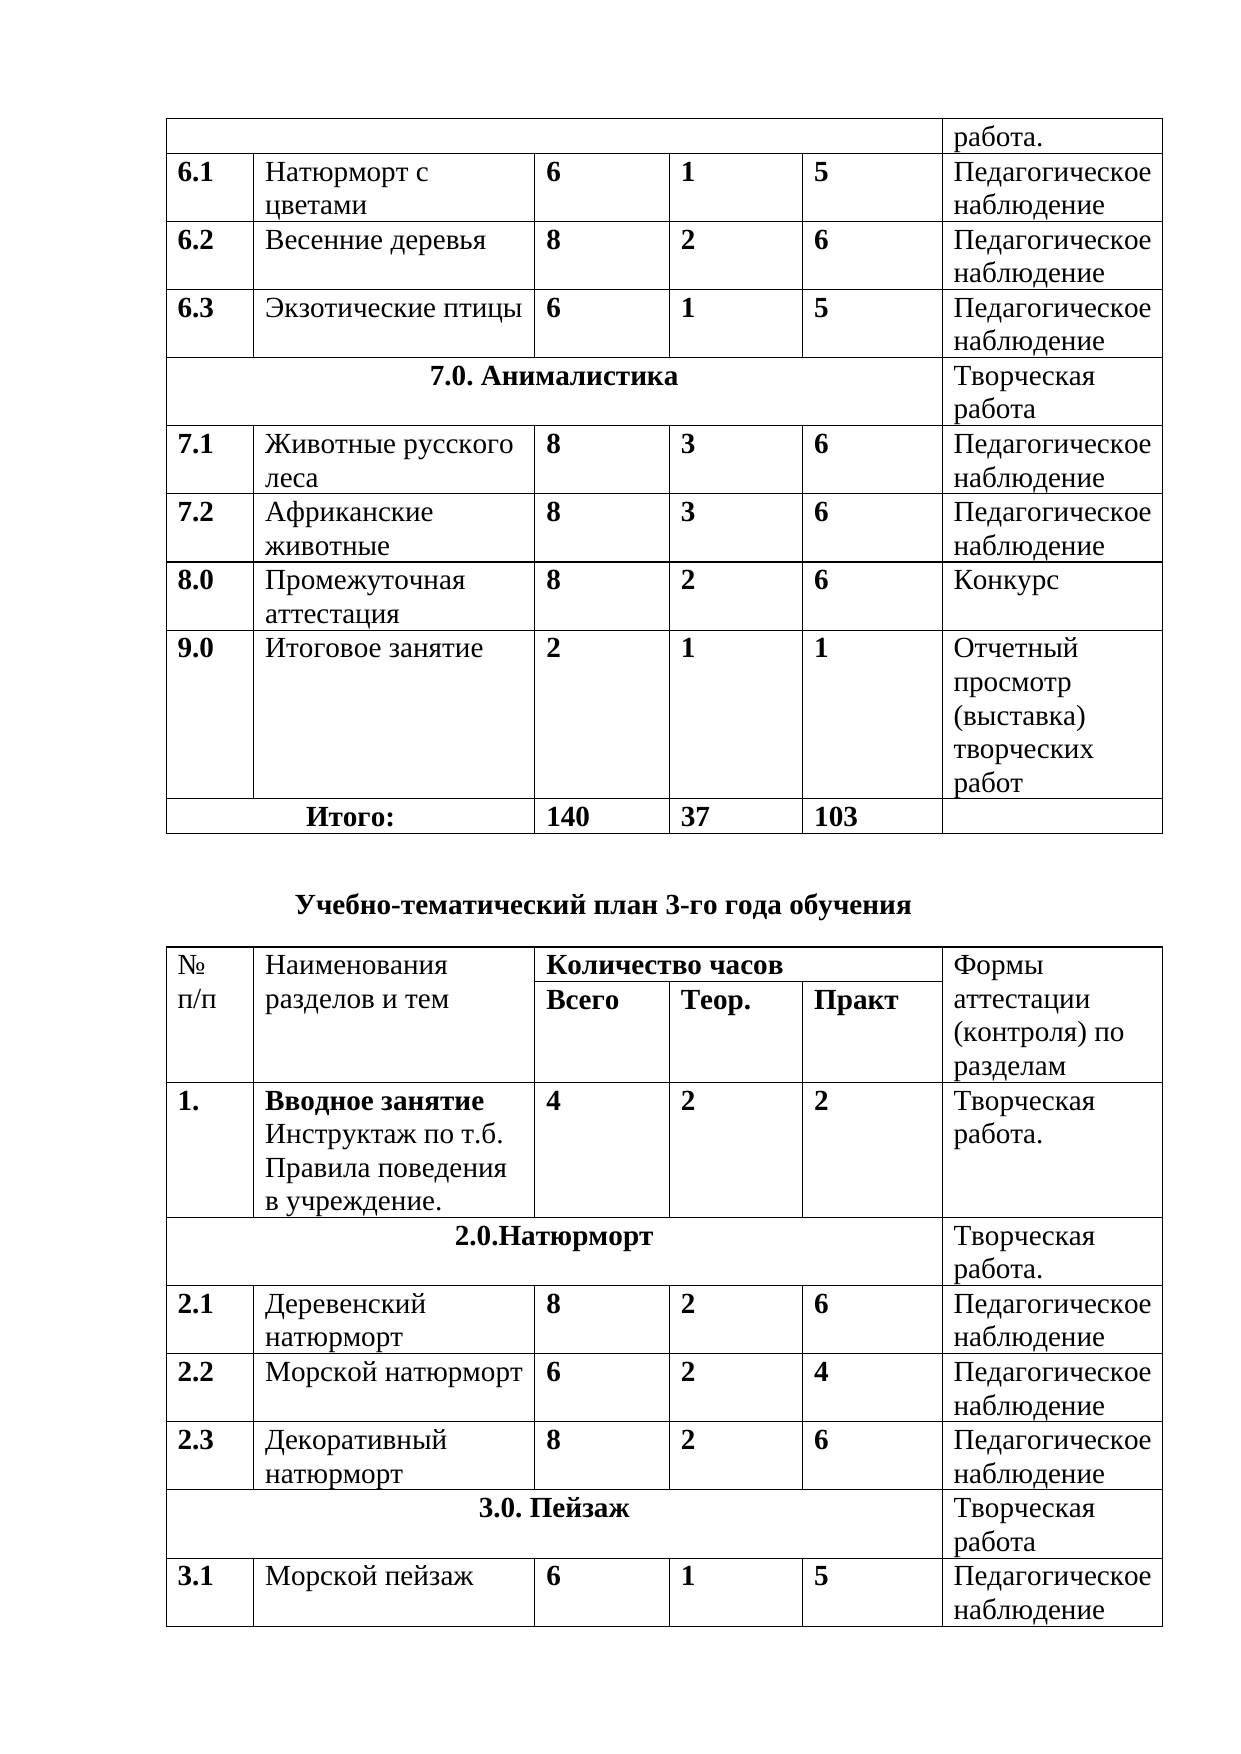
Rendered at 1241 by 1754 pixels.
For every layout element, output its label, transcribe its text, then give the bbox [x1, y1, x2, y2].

table_header Формы аттестации (контроля) по разделам [943, 948, 1162, 1082]
table_cell Морской натюрморт [254, 1354, 534, 1421]
table_header Количество часов [535, 948, 942, 981]
table_cell 1 [670, 290, 802, 357]
table_cell 8 [535, 1286, 669, 1353]
table_cell 6.3 [167, 290, 253, 357]
table_cell 6 [803, 1422, 942, 1489]
table_cell 6 [535, 1559, 669, 1626]
table_cell Педагогическое наблюдение [943, 1354, 1162, 1421]
table_cell 2.1 [167, 1286, 253, 1353]
table_cell Африканские животные [254, 494, 534, 561]
table_cell 6 [535, 290, 669, 357]
table_cell Весенние деревья [254, 222, 534, 289]
table_cell Теор. [670, 982, 802, 1082]
table_cell 9.0 [167, 631, 253, 798]
table_cell Творческая работа [943, 358, 1162, 425]
table_cell 4 [535, 1083, 669, 1217]
table_cell 2.3 [167, 1422, 253, 1489]
table_cell 1 [670, 1559, 802, 1626]
table_cell 8 [535, 563, 669, 629]
table_cell 5 [803, 290, 942, 357]
table_cell 6 [803, 426, 942, 493]
table_cell 6 [803, 563, 942, 629]
table_cell Педагогическое наблюдение [943, 426, 1162, 493]
table_cell 2 [670, 1286, 802, 1353]
table_cell Творческая работа. [943, 1218, 1162, 1285]
table_cell Педагогическое наблюдение [943, 494, 1162, 561]
table_cell Экзотические птицы [254, 290, 534, 357]
table_cell 1 [670, 631, 802, 798]
table_cell 8.0 [167, 563, 253, 629]
table_cell 4 [803, 1354, 942, 1421]
table_cell 2 [670, 1083, 802, 1217]
table_cell 2 [803, 1083, 942, 1217]
table_cell 6 [803, 222, 942, 289]
table_cell 6 [803, 494, 942, 561]
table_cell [167, 119, 942, 153]
table_cell Вводное занятие Инструктаж по т.б. Правила поведения в учреждение. [254, 1083, 534, 1217]
table_cell Педагогическое наблюдение [943, 222, 1162, 289]
table_cell 2 [670, 1354, 802, 1421]
table_cell 8 [535, 494, 669, 561]
table_cell Итого: [167, 799, 534, 833]
table_cell Морской пейзаж [254, 1559, 534, 1626]
table_cell Деревенский натюрморт [254, 1286, 534, 1353]
table_cell 3 [670, 494, 802, 561]
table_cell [943, 1559, 1162, 1626]
table_cell 2 [670, 1422, 802, 1489]
table_cell Педагогическое наблюдение [943, 1422, 1162, 1489]
table_cell [943, 799, 1162, 833]
table_cell 5 [803, 1559, 942, 1626]
table_cell 8 [535, 426, 669, 493]
table_cell Натюрморт с цветами [254, 154, 534, 221]
table_cell 3.1 [167, 1559, 253, 1626]
table_cell Педагогическое наблюдение [943, 1286, 1162, 1353]
table_cell Всего [535, 982, 669, 1082]
table_cell Итоговое занятие [254, 631, 534, 798]
table_cell 6 [803, 1286, 942, 1353]
table_cell 2 [535, 631, 669, 798]
table_cell 6 [535, 154, 669, 221]
table_cell 6.2 [167, 222, 253, 289]
table_cell 37 [670, 799, 802, 833]
table_cell 6.1 [167, 154, 253, 221]
table_cell 6 [535, 1354, 669, 1421]
table_cell Промежуточная аттестация [254, 563, 534, 629]
table_cell 8 [535, 1422, 669, 1489]
table_cell Творческая работа [943, 1490, 1162, 1557]
table_cell 5 [803, 154, 942, 221]
table_header Наименования разделов и тем [254, 948, 534, 1082]
table_cell 2.2 [167, 1354, 253, 1421]
list Учебно-тематический план 3-го года обучения [294, 887, 1152, 921]
table_cell 2 [670, 563, 802, 629]
table_cell 7.2 [167, 494, 253, 561]
table_cell 3 [670, 426, 802, 493]
table_cell 140 [535, 799, 669, 833]
table_cell 8 [535, 222, 669, 289]
table_cell Отчетный просмотр (выставка) творческих работ [943, 631, 1162, 798]
table_cell 7.0. Анималистика [167, 358, 942, 425]
table_header № п/п [167, 948, 253, 1082]
table_cell 1. [167, 1083, 253, 1217]
table_cell 7.1 [167, 426, 253, 493]
table_cell Животные русского леса [254, 426, 534, 493]
table_cell 1 [803, 631, 942, 798]
table_cell Творческая работа. [943, 119, 1162, 153]
table_cell Педагогическое наблюдение [943, 154, 1162, 221]
table_cell 2 [670, 222, 802, 289]
table_cell Декоративный натюрморт [254, 1422, 534, 1489]
table_cell 3.0. Пейзаж [167, 1490, 942, 1557]
table_cell Творческая работа. [943, 1083, 1162, 1217]
table_cell Педагогическое наблюдение [943, 290, 1162, 357]
table_cell Конкурс [943, 563, 1162, 629]
table_cell Практ [803, 982, 942, 1082]
table_cell 1 [670, 154, 802, 221]
table_cell 103 [803, 799, 942, 833]
table_cell 2.0.Натюрморт [167, 1218, 942, 1285]
